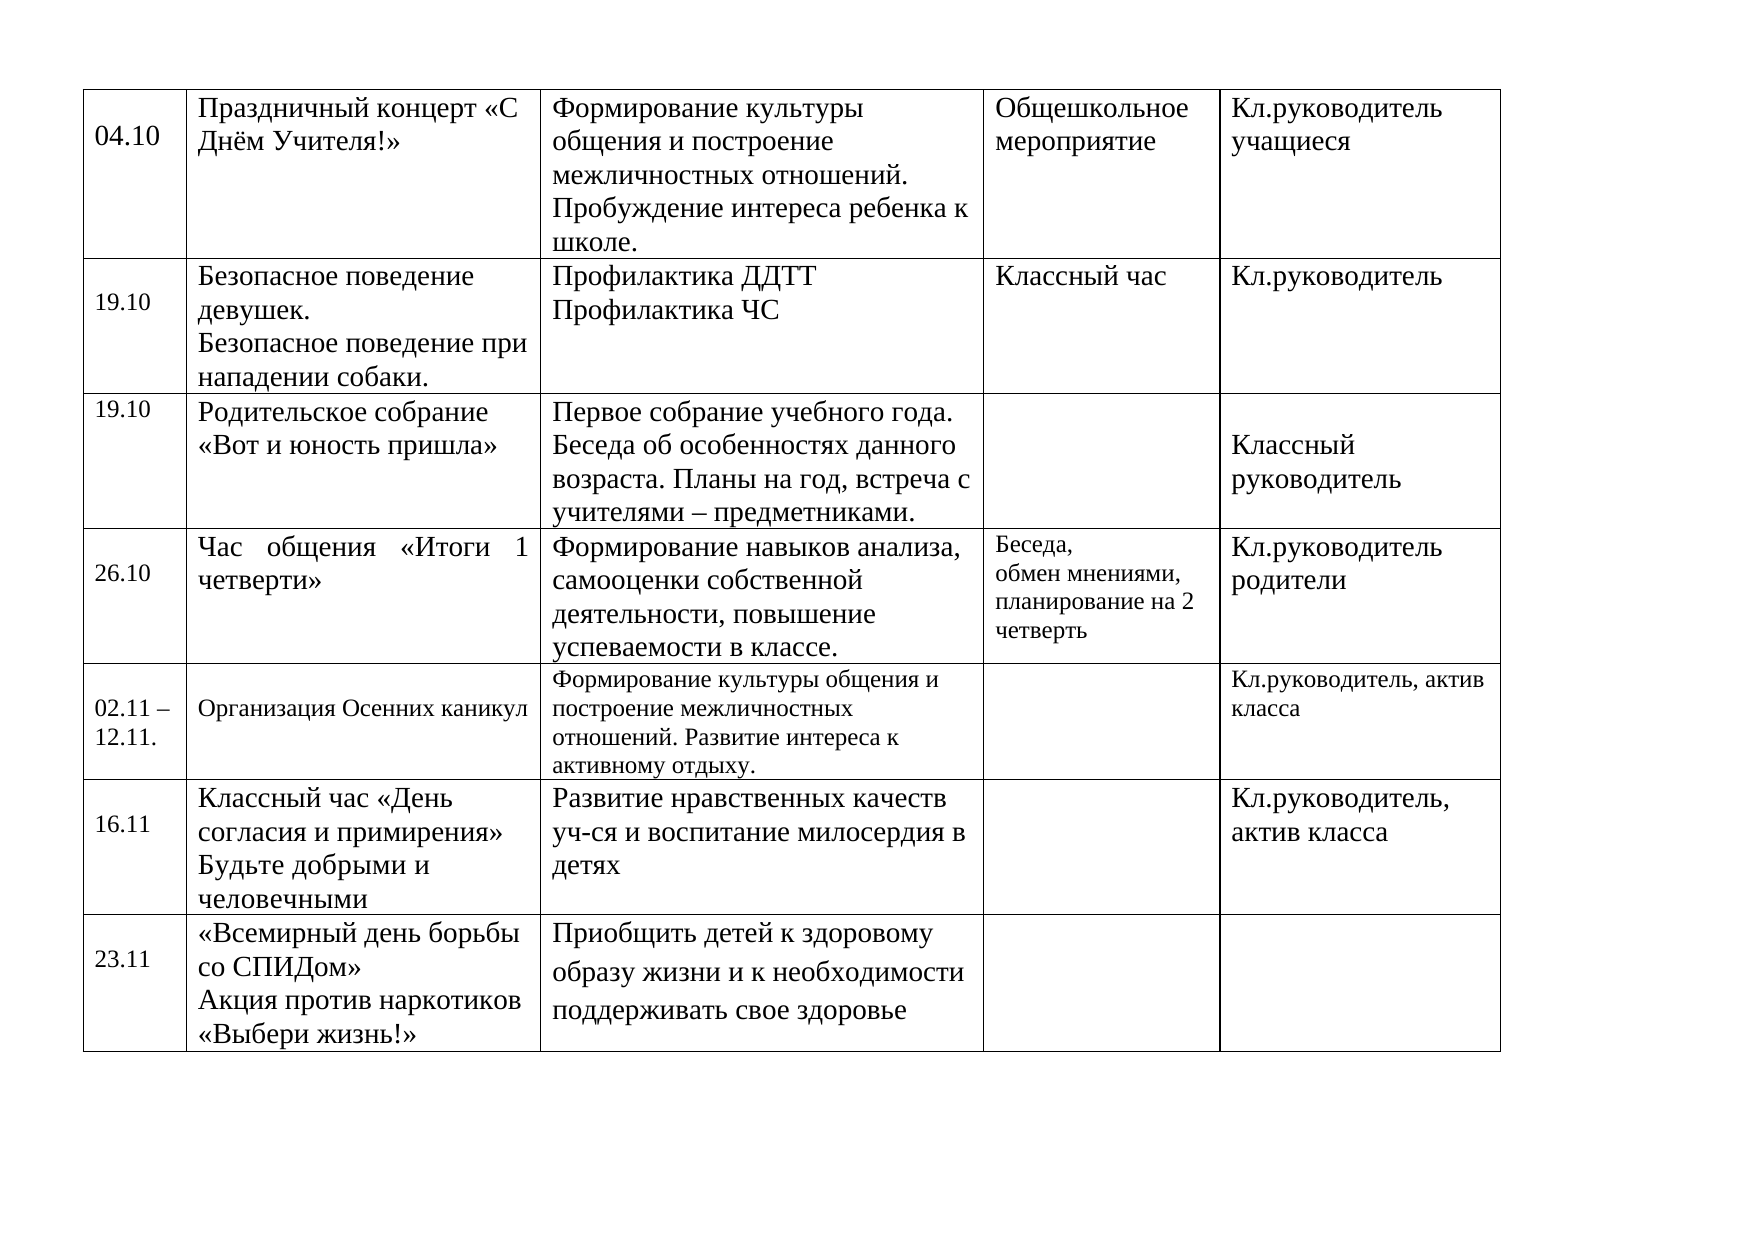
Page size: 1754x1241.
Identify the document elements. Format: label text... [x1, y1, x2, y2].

table_cell 19.10 [84, 259, 186, 393]
table_cell Кл.руководитель, актив класса [1221, 780, 1500, 914]
table_cell 02.11 – 12.11. [84, 664, 186, 779]
table_cell Классный руководитель [1221, 394, 1500, 528]
table_cell Кл.руководитель учащиеся [1221, 90, 1500, 257]
table_cell Родительское собрание «Вот и юность пришла» [187, 394, 540, 528]
table_cell [984, 780, 1219, 914]
table_cell Классный час «День согласия и примирения» Будьте добрыми и человечными [187, 780, 540, 914]
table_cell Организация Осенних каникул [187, 664, 540, 779]
table_cell 23.11 [84, 915, 186, 1051]
table_cell Кл.руководитель, актив класса [1221, 664, 1500, 779]
table_cell Формирование культуры общения и построение межличностных отношений. Пробуждение интереса ребенка к школе. [541, 90, 983, 257]
table_cell 19.10 [84, 394, 186, 528]
table_cell Формирование навыков анализа, самооценки собственной деятельности, повышение успеваемости в классе. [541, 529, 983, 663]
table_cell «Всемирный день борьбы со СПИДом» Акция против наркотиков «Выбери жизнь!» [187, 915, 540, 1051]
table_cell Первое собрание учебного года. Беседа об особенностях данного возраста. Планы на год, встреча с учителями – предметниками. [541, 394, 983, 528]
table_cell Кл.руководитель родители [1221, 529, 1500, 663]
table_cell Беседа, обмен мнениями, планирование на 2 четверть [984, 529, 1219, 663]
table_cell Час общения «Итоги 1 четверти» [187, 529, 540, 663]
table_cell Общешкольное мероприятие [984, 90, 1219, 257]
table_cell Праздничный концерт «С Днём Учителя!» [187, 90, 540, 257]
table_cell 04.10 [84, 90, 186, 257]
table_cell 26.10 [84, 529, 186, 663]
table_cell Безопасное поведение девушек. Безопасное поведение при нападении собаки. [187, 259, 540, 393]
table_cell Классный час [984, 259, 1219, 393]
table_cell Формирование культуры общения и построение межличностных отношений. Развитие интереса к активному отдыху. [541, 664, 983, 779]
table_cell Приобщить детей к здоровому образу жизни и к необходимости поддерживать свое здоровье [541, 915, 983, 1051]
table_cell Профилактика ДДТТ Профилактика ЧС [541, 259, 983, 393]
table_cell 16.11 [84, 780, 186, 914]
table_cell Кл.руководитель [1221, 259, 1500, 393]
table_cell [984, 664, 1219, 779]
table_cell [1221, 915, 1500, 1051]
table_cell [984, 394, 1219, 528]
table_cell [984, 915, 1219, 1051]
table_cell Развитие нравственных качеств уч-ся и воспитание милосердия в детях [541, 780, 983, 914]
